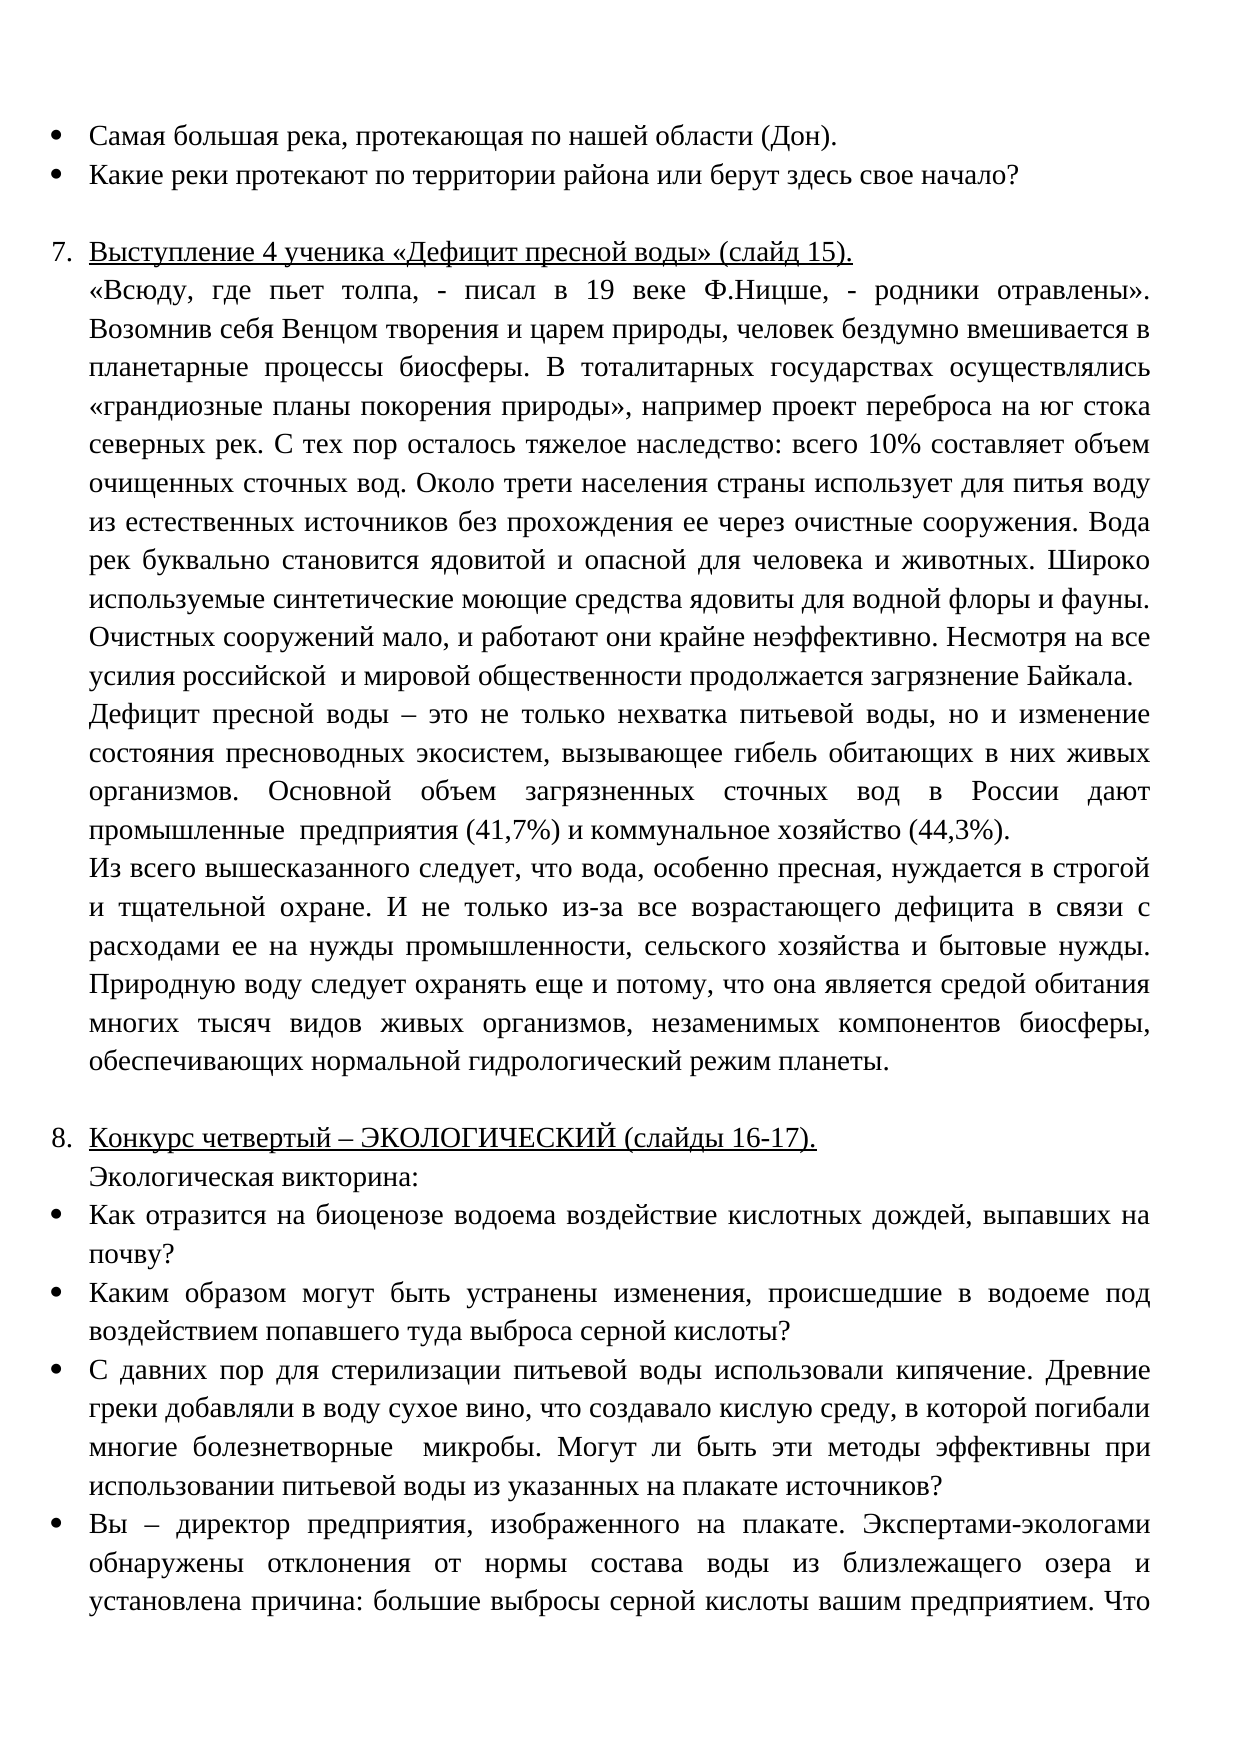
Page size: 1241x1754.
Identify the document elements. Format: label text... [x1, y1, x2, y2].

list Экологическая викторина: [88, 1159, 1152, 1192]
list Каким образом могут быть устранены изменения, происшедшие в водоеме под воздействием попавшего туда выброса серной кислоты? [51, 1275, 1152, 1347]
list С давних пор для стерилизации питьевой воды использовали кипячение. Древние греки добавляли в воду сухое вино, что создавало кислую среду, в которой погибали многие болезнетворные микробы. Могут ли быть эти методы эффективны при использовании питьевой воды из указанных на плакате источников? [51, 1352, 1152, 1501]
list «Всюду, где пьет толпа, - писал в 19 веке Ф.Ницше, - родники отравлены». Возомнив себя Венцом творения и царем природы, человек бездумно вмешивается в планетарные процессы биосферы. В тоталитарных государствах осуществлялись «грандиозные планы покорения природы», например проект переброса на юг стока северных рек. С тех пор осталось тяжелое наследство: всего 10% составляет объем очищенных сточных вод. Около трети населения страны использует для питья воду из естественных источников без прохождения ее через очистные сооружения. Вода рек буквально становится ядовитой и опасной для человека и животных. Широко используемые синтетические моющие средства ядовиты для водной флоры и фауны. Очистных сооружений мало, и работают они крайне неэффективно. Несмотря на все усилия российской и мировой общественности продолжается загрязнение Байкала. [88, 272, 1152, 691]
list Конкурс четвертый – ЭКОЛОГИЧЕСКИЙ (слайды 16-17). [51, 1120, 1152, 1154]
list Дефицит пресной воды – это не только нехватка питьевой воды, но и изменение состояния пресноводных экосистем, вызывающее гибель обитающих в них живых организмов. Основной объем загрязненных сточных вод в России дают промышленные предприятия (41,7%) и коммунальное хозяйство (44,3%). [88, 696, 1152, 846]
list Как отразится на биоценозе водоема воздействие кислотных дождей, выпавших на почву? [51, 1197, 1152, 1270]
list Самая большая река, протекающая по нашей области (Дон). [51, 118, 1152, 152]
list Какие реки протекают по территории района или берут здесь свое начало? [51, 157, 1152, 190]
list Выступление 4 ученика «Дефицит пресной воды» (слайд 15). [51, 234, 1152, 267]
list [51, 1506, 1152, 1617]
list Из всего вышесказанного следует, что вода, особенно пресная, нуждается в строгой и тщательной охране. И не только из-за все возрастающего дефицита в связи с расходами ее на нужды промышленности, сельского хозяйства и бытовые нужды. Природную воду следует охранять еще и потому, что она является средой обитания многих тысяч видов живых организмов, незаменимых компонентов биосферы, обеспечивающих нормальной гидрологический режим планеты. [88, 851, 1152, 1077]
